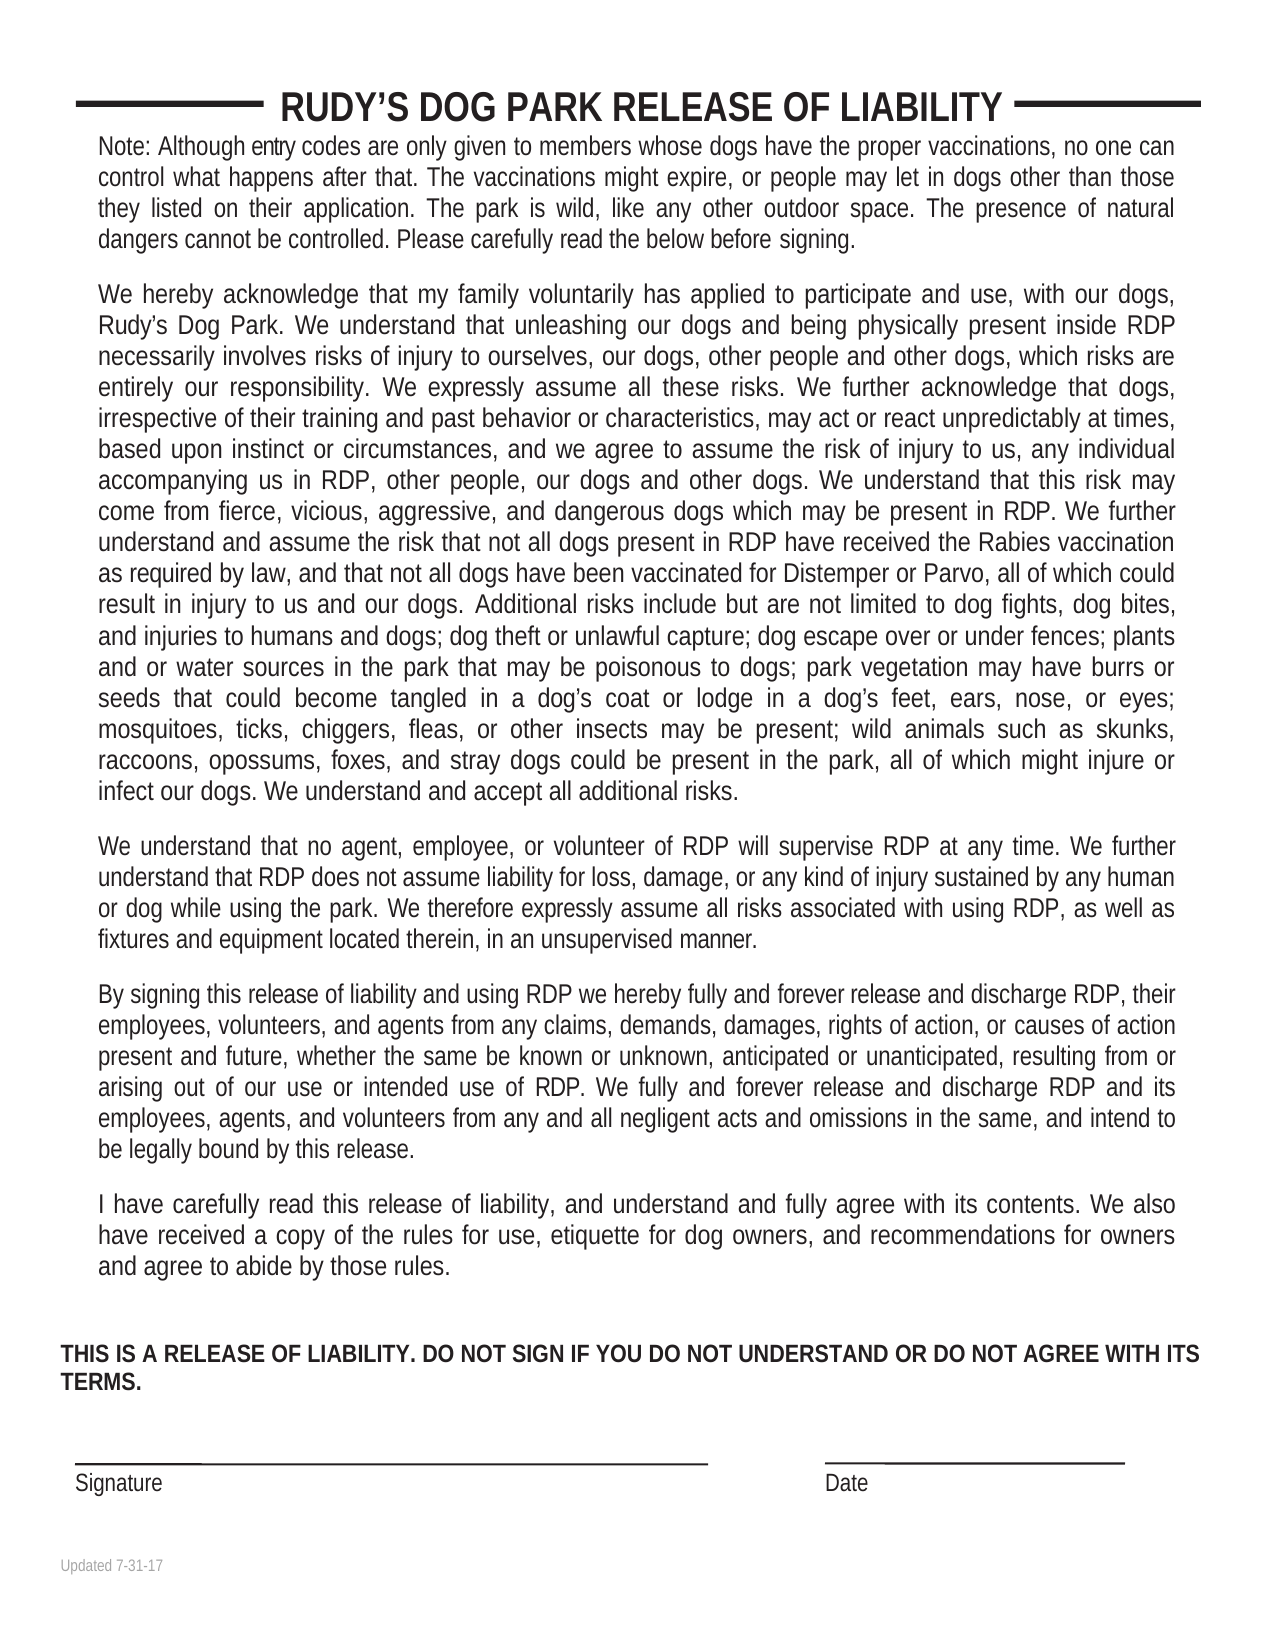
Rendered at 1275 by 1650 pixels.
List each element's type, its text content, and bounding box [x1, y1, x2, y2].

text Note: Although entry codes are only given to members whose dogs have the proper vaccinations, no one can control what happens after that. The vaccinations might expire, or people may let in dogs other than those they listed on their application. The park is wild, like any other outdoor space. The presence of natural dangers cannot be controlled. Please carefully read the below before signing. [98, 130, 1176, 254]
text We understand that no agent, employee, or volunteer of RDP will supervise RDP at any time. We further understand that RDP does not assume liability for loss, damage, or any kind of injury sustained by any human or dog while using the park. We therefore expressly assume all risks associated with using RDP, as well as fixtures and equipment located therein, in an unsupervised manner. [98, 830, 1176, 954]
text Signature Date [75, 1458, 909, 1496]
text By signing this release of liability and using RDP we hereby fully and forever release and discharge RDP, their employees, volunteers, and agents from any claims, demands, damages, rights of action, or causes of action present and future, whether the same be known or unknown, anticipated or unanticipated, resulting from or arising out of our use or intended use of RDP. We fully and forever release and discharge RDP and its employees, agents, and volunteers from any and all negligent acts and omissions in the same, and intend to be legally bound by this release. [98, 978, 1176, 1164]
text I have carefully read this release of liability, and understand and fully agree with its contents. We also have received a copy of the rules for use, etiquette for dog owners, and recommendations for owners and agree to abide by those rules. [98, 1188, 1176, 1281]
subtitle THIS IS A RELEASE OF LIABILITY. DO NOT SIGN IF YOU DO NOT UNDERSTAND OR DO NOT AGREE WITH ITS TERMS. [60, 1339, 1204, 1396]
text We hereby acknowledge that my family voluntarily has applied to participate and use, with our dogs, Rudy’s Dog Park. We understand that unleashing our dogs and being physically present inside RDP necessarily involves risks of injury to ourselves, our dogs, other people and other dogs, which risks are entirely our responsibility. We expressly assume all these risks. We further acknowledge that dogs, irrespective of their training and past behavior or characteristics, may act or react unpredictably at times, based upon instinct or circumstances, and we agree to assume the risk of injury to us, any individual accompanying us in RDP, other people, our dogs and other dogs. We understand that this risk may come from fierce, vicious, aggressive, and dangerous dogs which may be present in RDP. We further understand and assume the risk that not all dogs present in RDP have received the Rabies vaccination as required by law, and that not all dogs have been vaccinated for Distemper or Parvo, all of which could result in injury to us and our dogs. Additional risks include but are not limited to dog fights, dog bites, and injuries to humans and dogs; dog theft or unlawful capture; dog escape over or under fences; plants and or water sources in the park that may be poisonous to dogs; park vegetation may have burrs or seeds that could become tangled in a dog’s coat or lodge in a dog’s feet, ears, nose, or eyes; mosquitoes, ticks, chiggers, fleas, or other insects may be present; wild animals such as skunks, raccoons, opossums, foxes, and stray dogs could be present in the park, all of which might injure or infect our dogs. We understand and accept all additional risks. [98, 278, 1176, 806]
subtitle RUDY’S DOG PARK RELEASE OF LIABILITY [280, 82, 1192, 130]
